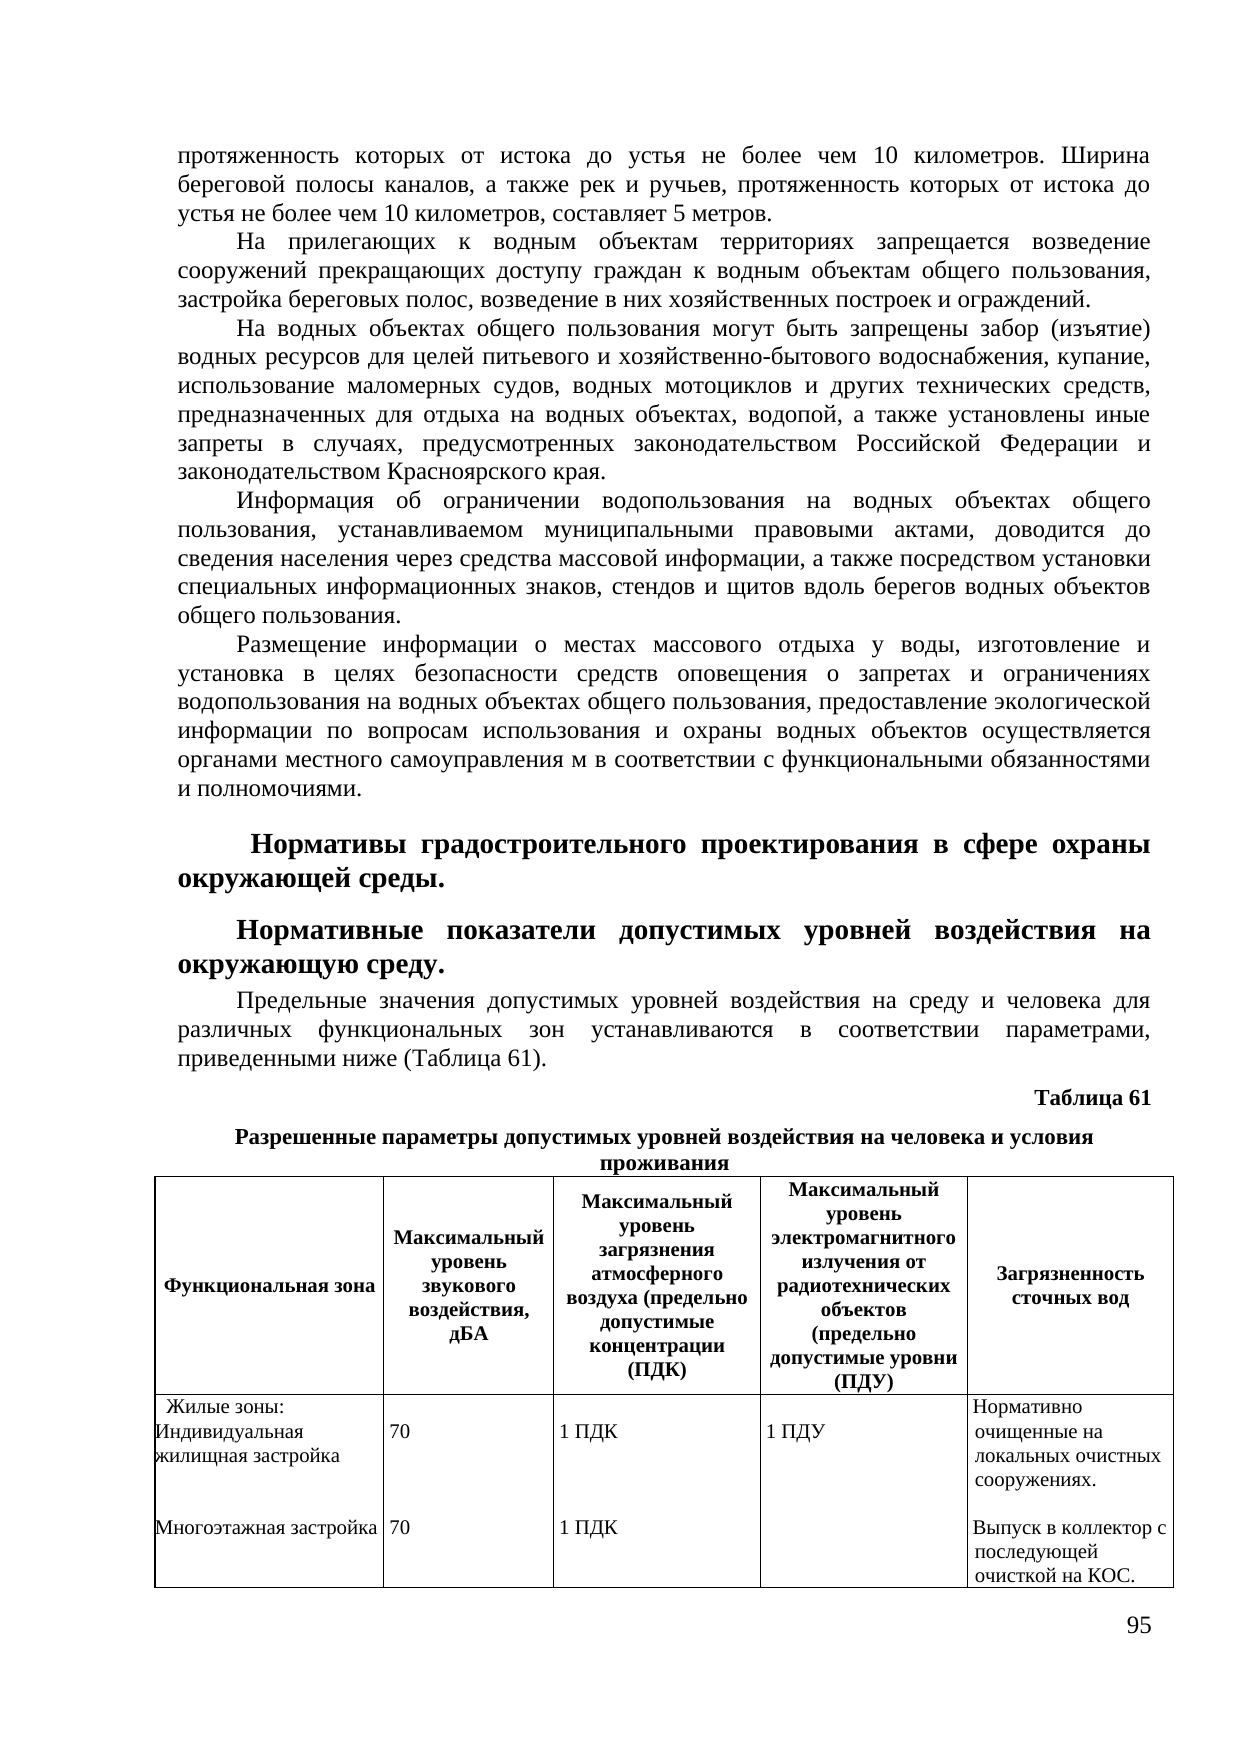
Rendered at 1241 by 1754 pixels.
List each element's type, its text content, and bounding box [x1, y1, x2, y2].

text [177, 140, 1152, 226]
text Предельные значения допустимых уровней воздействия на среду и человека для различных функциональных зон устанавливаются в соответствии параметрами, приведенными ниже (Таблица 61). [177, 986, 1152, 1072]
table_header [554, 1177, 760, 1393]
text Разрешенные параметры допустимых уровней воздействия на человека и условия проживания [177, 1123, 1152, 1176]
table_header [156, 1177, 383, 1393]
list Нормативные показатели допустимых уровней воздействия на окружающую среду. [177, 912, 1152, 979]
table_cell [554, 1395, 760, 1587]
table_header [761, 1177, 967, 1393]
text На водных объектах общего пользования могут быть запрещены забор (изъятие) водных ресурсов для целей питьевого и хозяйственно-бытового водоснабжения, купание, использование маломерных судов, водных мотоциклов и других технических средств, предназначенных для отдыха на водных объектах, водопой, а также установлены иные запреты в случаях, предусмотренных законодательством Российской Федерации и законодательством Красноярского края. [177, 313, 1152, 485]
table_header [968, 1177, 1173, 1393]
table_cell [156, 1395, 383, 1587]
text Информация об ограничении водопользования на водных объектах общего пользования, устанавливаемом муниципальными правовыми актами, доводится до сведения населения через средства массовой информации, а также посредством установки специальных информационных знаков, стендов и щитов вдоль берегов водных объектов общего пользования. [177, 485, 1152, 629]
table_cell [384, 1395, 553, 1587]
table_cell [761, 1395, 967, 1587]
text Таблица 61 [177, 1084, 1152, 1111]
text На прилегающих к водным объектам территориях запрещается возведение сооружений прекращающих доступу граждан к водным объектам общего пользования, застройка береговых полос, возведение в них хозяйственных построек и ограждений. [177, 226, 1152, 313]
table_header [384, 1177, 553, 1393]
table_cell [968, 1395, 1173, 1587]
text Нормативы градостроительного проектирования в сфере охраны окружающей среды. [177, 826, 1152, 893]
text Размещение информации о местах массового отдыха у воды, изготовление и установка в целях безопасности средств оповещения о запретах и ограничениях водопользования на водных объектах общего пользования, предоставление экологической информации по вопросам использования и охраны водных объектов осуществляется органами местного самоуправления м в соответствии с функциональными обязанностями и полномочиями. [177, 629, 1152, 801]
